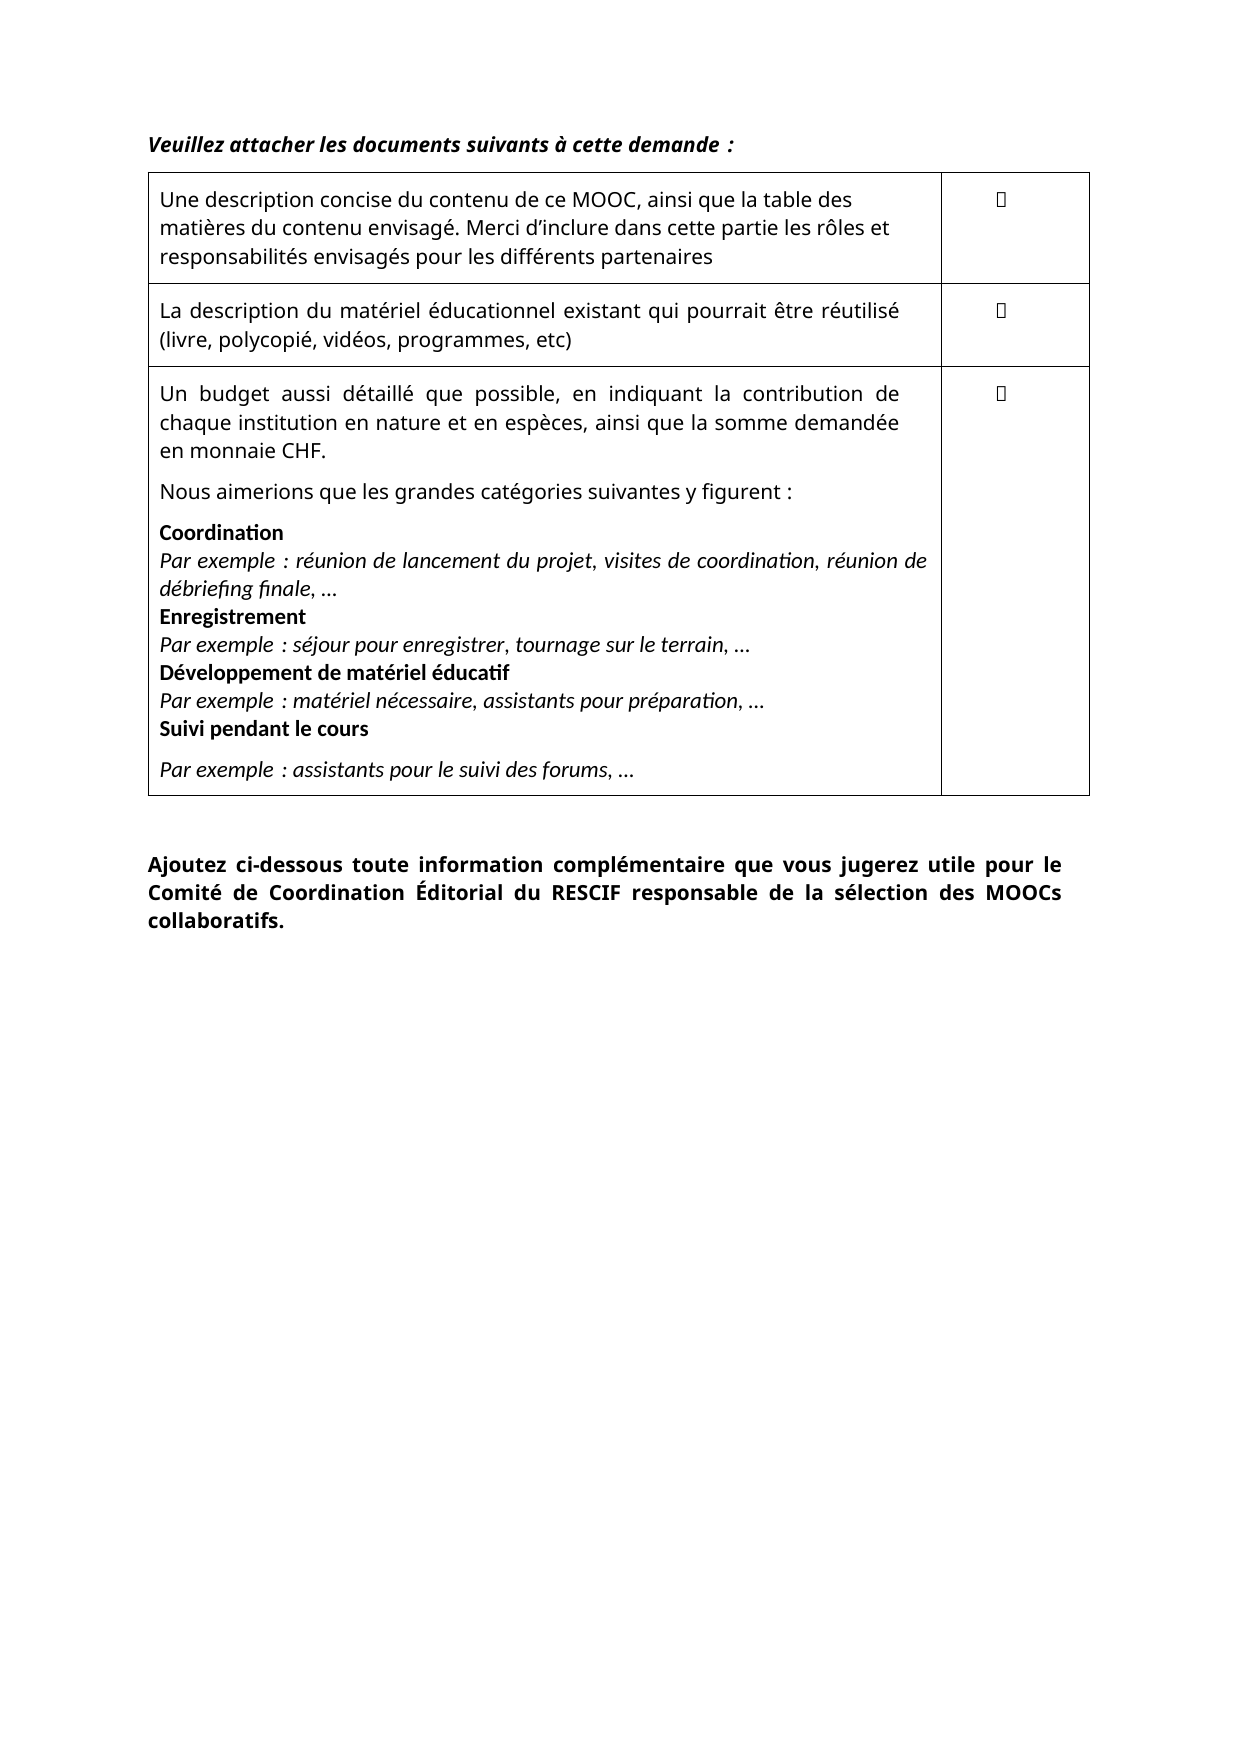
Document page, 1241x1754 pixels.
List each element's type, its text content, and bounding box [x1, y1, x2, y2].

table_cell La description du matériel éducationnel existant qui pourrait être réutilisé (livre, polycopié, vidéos, programmes, etc) [149, 284, 941, 366]
table_cell Un budget aussi détaillé que possible, en indiquant la contribution de chaque institution en nature et en espèces, ainsi que la somme demandée en monnaie CHF. Nous aimerions que les grandes catégories suivantes y figurent : Coordination Par exemple : réunion de lancement du projet, visites de coordination, réunion de débriefing finale, … Enregistrement Par exemple : séjour pour enregistrer, tournage sur le terrain, … Développement de matériel éducatif Par exemple : matériel nécessaire, assistants pour préparation, … Suivi pendant le cours Par exemple : assistants pour le suivi des forums, … [149, 367, 941, 795]
text Ajoutez ci-dessous toute information complémentaire que vous jugerez utile pour le Comité de Coordination Éditorial du RESCIF responsable de la sélection des MOOCs collaboratifs. [148, 850, 1063, 935]
text Veuillez attacher les documents suivants à cette demande : [148, 131, 1063, 159]
table_cell  [942, 284, 1089, 366]
table_cell  [942, 367, 1089, 795]
table_header Une description concise du contenu de ce MOOC, ainsi que la table des matières du contenu envisagé. Merci d’inclure dans cette partie les rôles et responsabilités envisagés pour les différents partenaires [149, 173, 941, 283]
table_header  [942, 173, 1089, 283]
